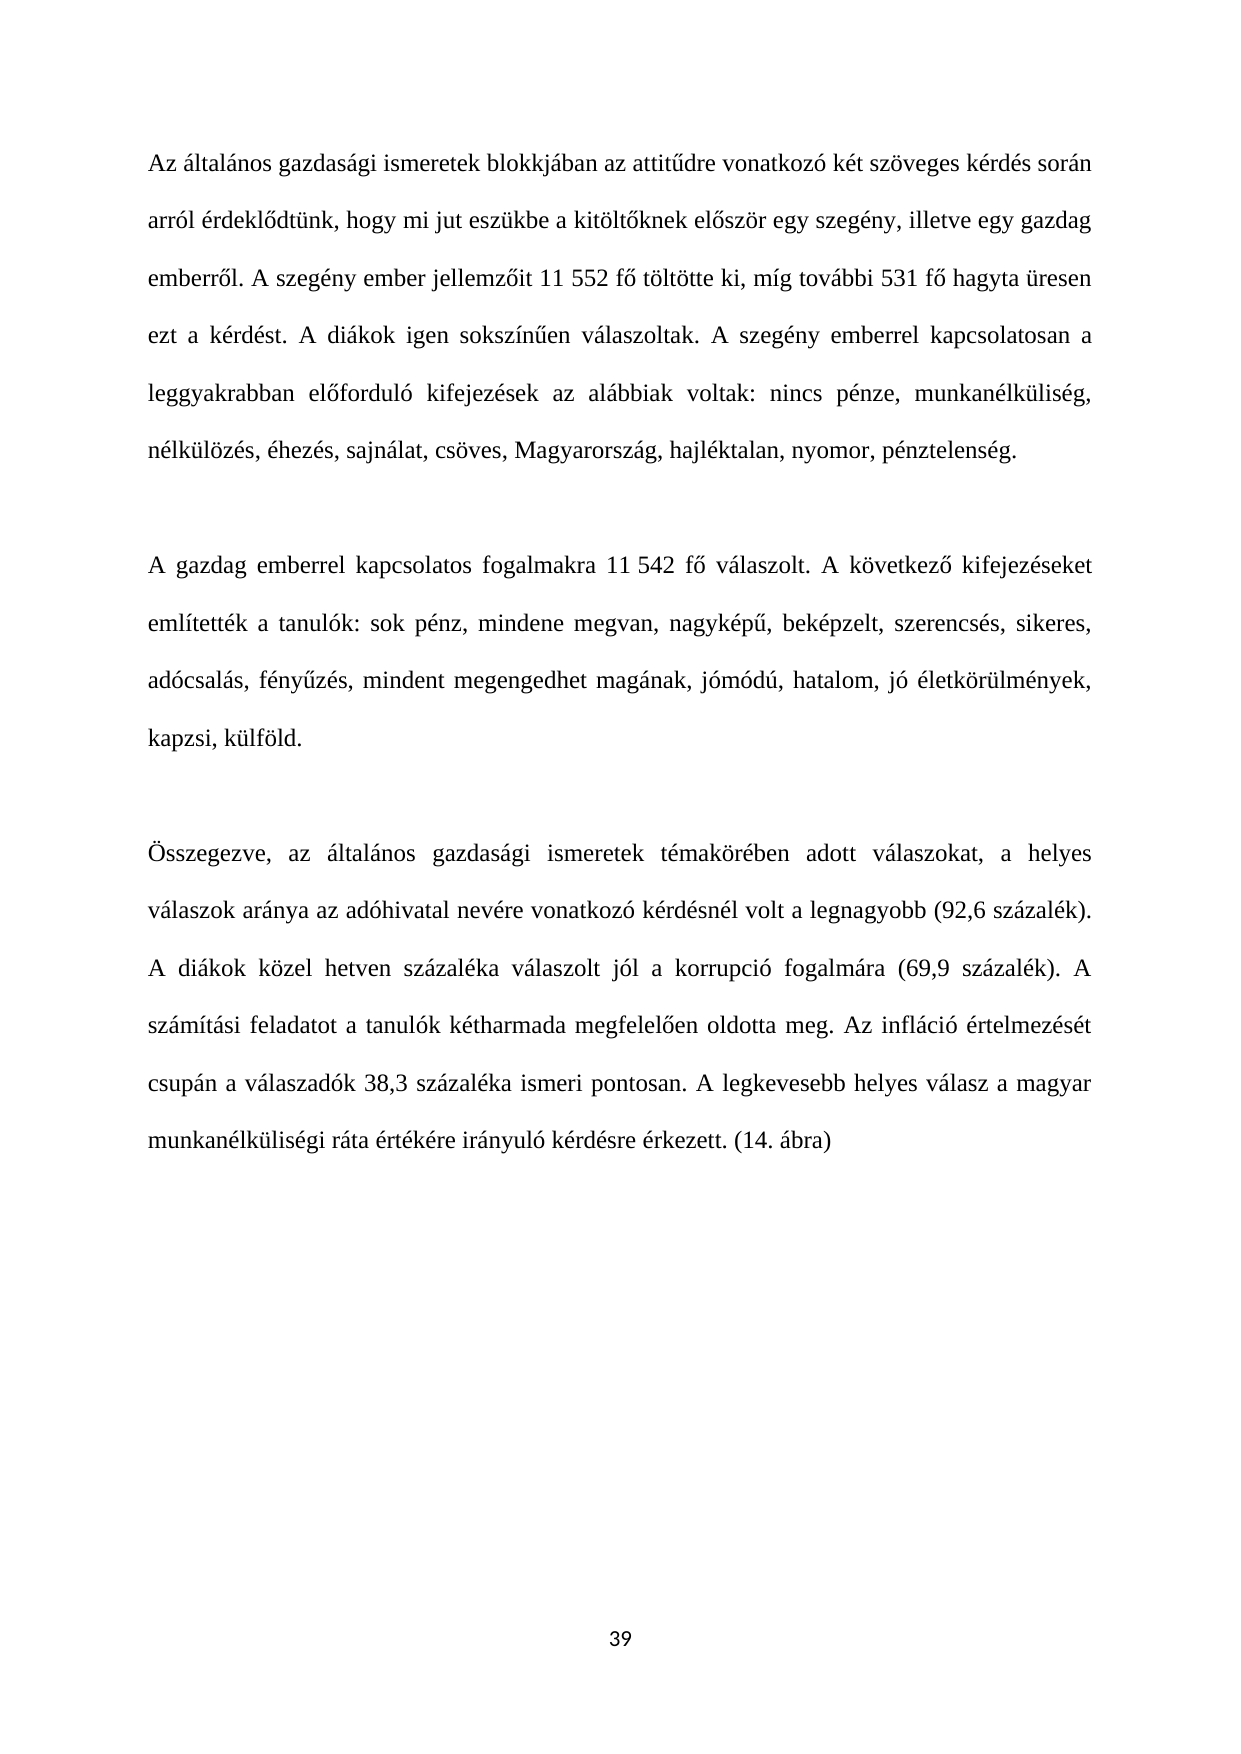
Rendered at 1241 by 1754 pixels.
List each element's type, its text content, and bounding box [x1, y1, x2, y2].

text Összegezve, az általános gazdasági ismeretek témakörében adott válaszokat, a helyes válaszok aránya az adóhivatal nevére vonatkozó kérdésnél volt a legnagyobb (92,6 százalék). A diákok közel hetven százaléka válaszolt jól a korrupció fogalmára (69,9 százalék). A számítási feladatot a tanulók kétharmada megfelelően oldotta meg. Az infláció értelmezését csupán a válaszadók 38,3 százaléka ismeri pontosan. A legkevesebb helyes válasz a magyar munkanélküliségi ráta értékére irányuló kérdésre érkezett. (14. ábra) [148, 838, 1093, 1154]
text A gazdag emberrel kapcsolatos fogalmakra 11 542 fő válaszolt. A következő kifejezéseket említették a tanulók: sok pénz, mindene megvan, nagyképű, beképzelt, szerencsés, sikeres, adócsalás, fényűzés, mindent megengedhet magának, jómódú, hatalom, jó életkörülmények, kapzsi, külföld. [148, 550, 1093, 751]
text Az általános gazdasági ismeretek blokkjában az attitűdre vonatkozó két szöveges kérdés során arról érdeklődtünk, hogy mi jut eszükbe a kitöltőknek először egy szegény, illetve egy gazdag emberről. A szegény ember jellemzőit 11 552 fő töltötte ki, míg további 531 fő hagyta üresen ezt a kérdést. A diákok igen sokszínűen válaszoltak. A szegény emberrel kapcsolatosan a leggyakrabban előforduló kifejezések az alábbiak voltak: nincs pénze, munkanélküliség, nélkülözés, éhezés, sajnálat, csöves, Magyarország, hajléktalan, nyomor, pénztelenség. [148, 148, 1093, 464]
